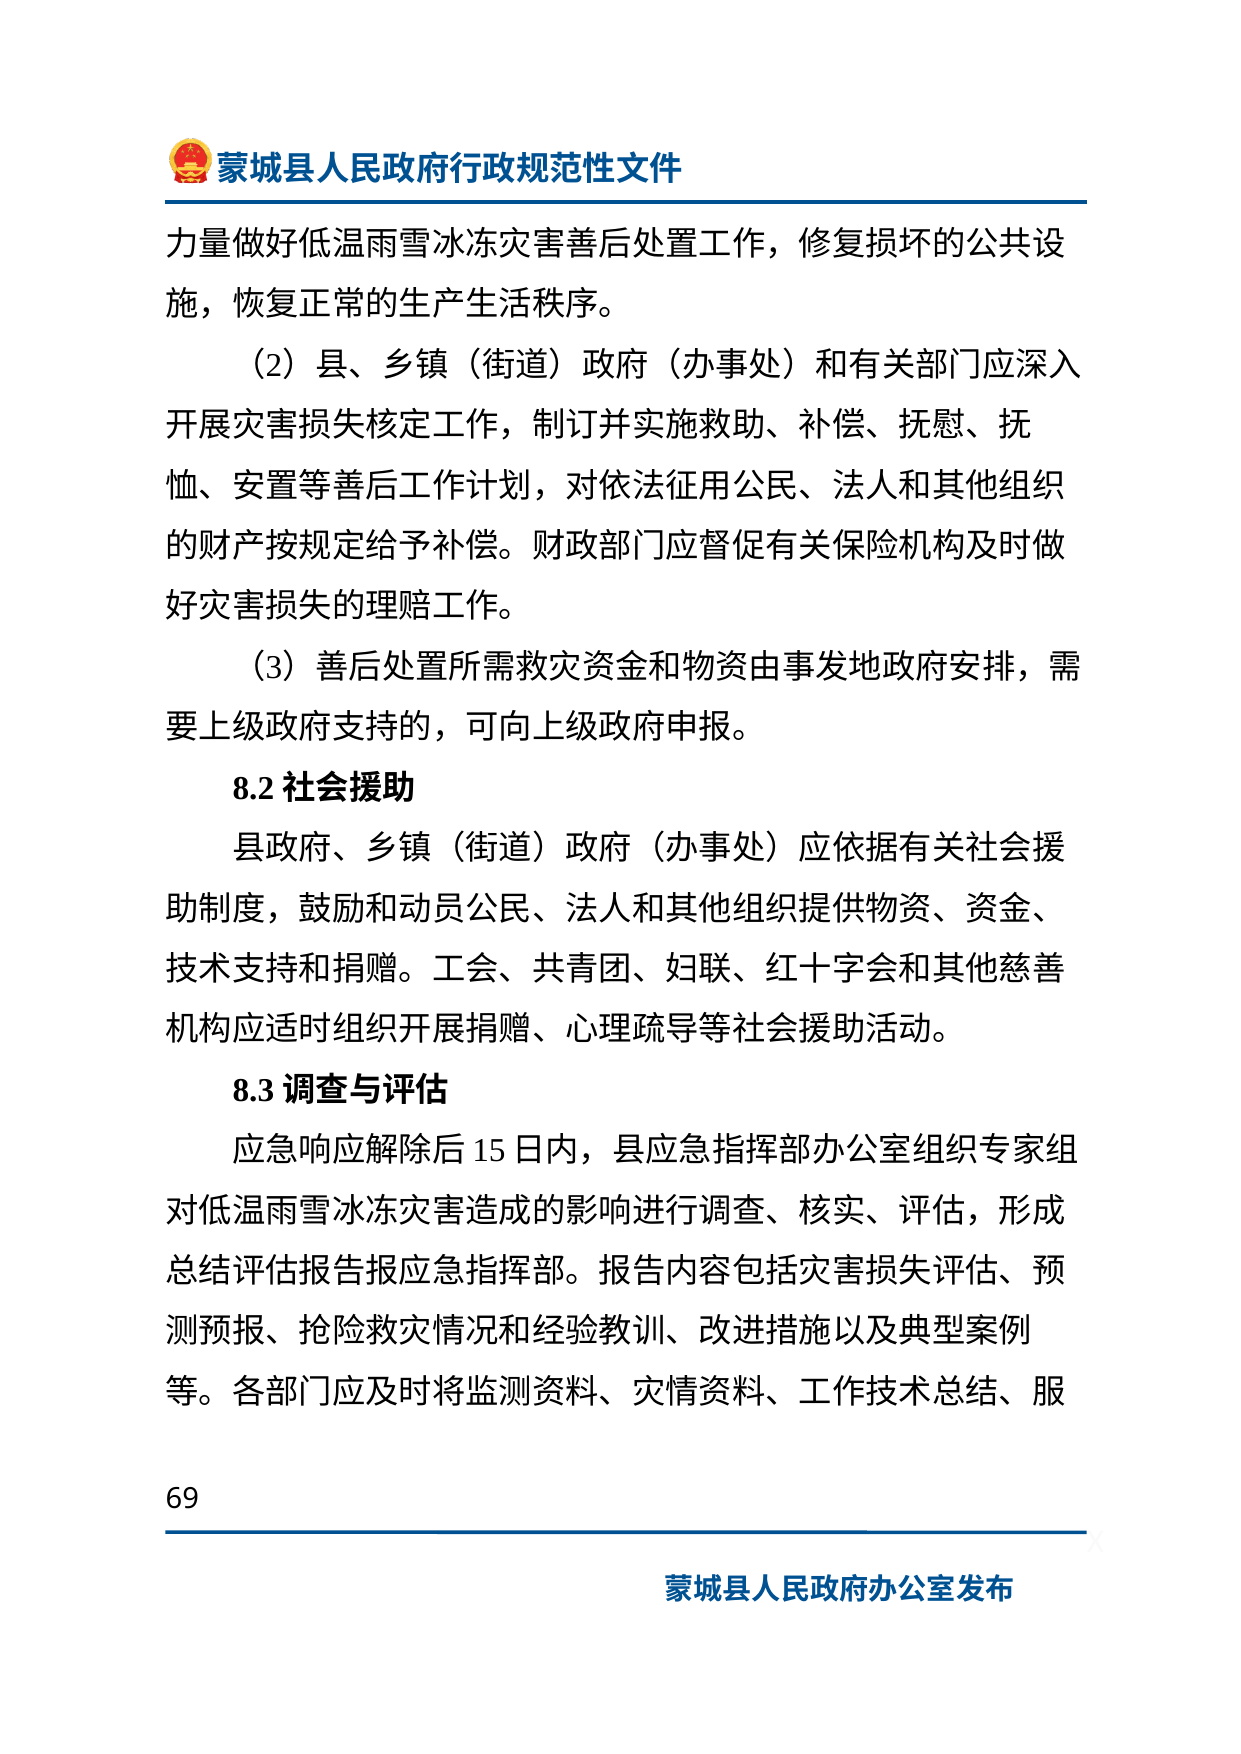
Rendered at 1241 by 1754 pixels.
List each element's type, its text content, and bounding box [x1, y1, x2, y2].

text 应急响应解除后15日内，县应急指挥部办公室组织专家组对低温雨雪冰冻灾害造成的影响进行调查、核实、评估，形成总结评估报告报应急指挥部。报告内容包括灾害损失评估、预测预报、抢险救灾情况和经验教训、改进措施以及典型案例等。各部门应及时将监测资料、灾情资料、工作技术总结、服务材料等进行收集归档。 [165, 1113, 1087, 1415]
text （3）善后处置所需救灾资金和物资由事发地政府安排，需要上级政府支持的，可向上级政府申报。 [165, 630, 1087, 751]
text （2）县、乡镇（街道）政府（办事处）和有关部门应深入开展灾害损失核定工作，制订并实施救助、补偿、抚慰、抚恤、安置等善后工作计划，对依法征用公民、法人和其他组织的财产按规定给予补偿。财政部门应督促有关保险机构及时做好灾害损失的理赔工作。 [165, 328, 1087, 630]
text 县政府、乡镇（街道）政府（办事处）应依据有关社会援助制度，鼓励和动员公民、法人和其他组织提供物资、资金、技术支持和捐赠。工会、共青团、妇联、红十字会和其他慈善机构应适时组织开展捐赠、心理疏导等社会援助活动。 [165, 811, 1087, 1053]
picture [165, 136, 216, 187]
text （1）县、乡镇（街道）政府（办事处）和有关部门应组织力量做好低温雨雪冰冻灾害善后处置工作，修复损坏的公共设施，恢复正常的生产生活秩序。 [165, 207, 1087, 328]
text 8.2 社会援助 [165, 751, 1087, 811]
text 8.3 调查与评估 [165, 1053, 1087, 1113]
